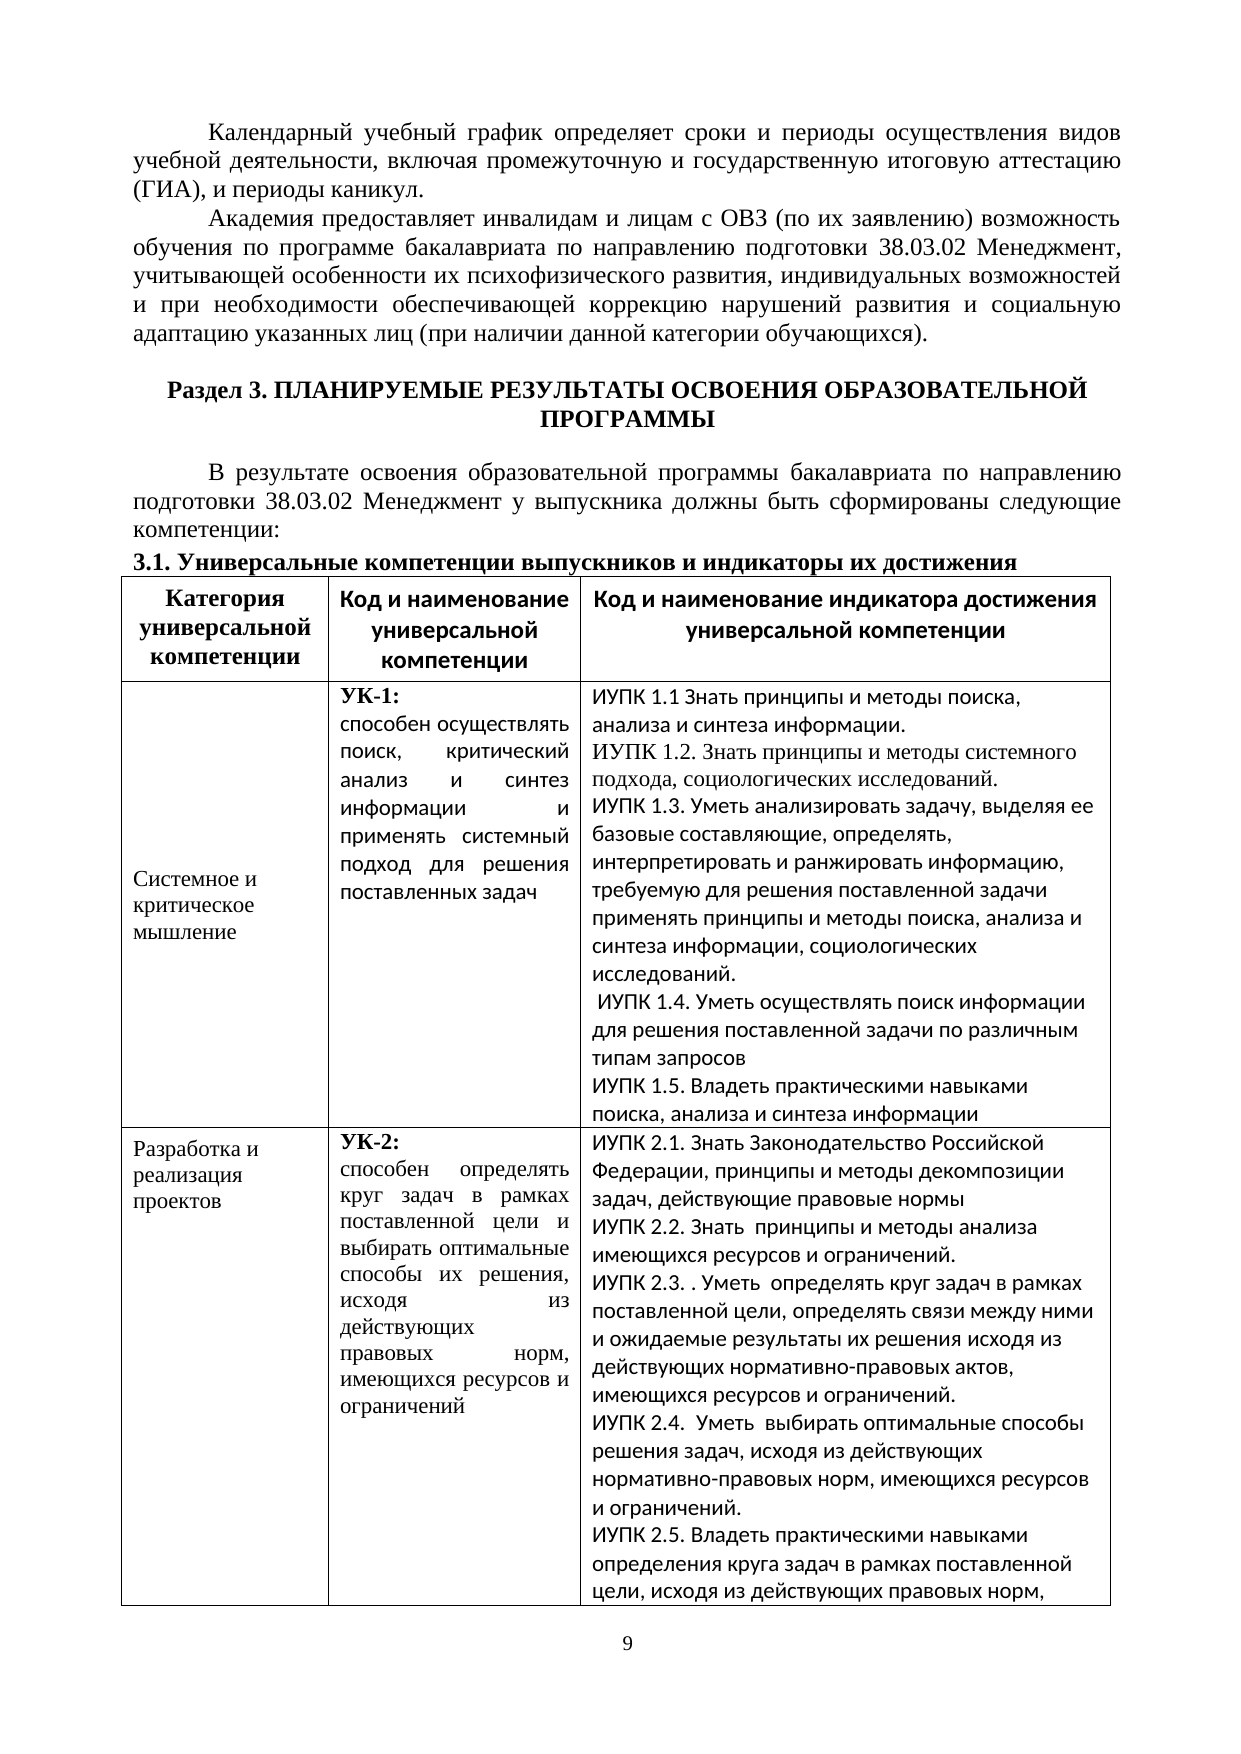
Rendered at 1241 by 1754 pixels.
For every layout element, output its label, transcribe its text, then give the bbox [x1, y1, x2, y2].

table_header Категория универсальной компетенции [122, 577, 328, 681]
table_header Код и наименование индикатора достижения универсальной компетенции [581, 577, 1110, 681]
text Календарный учебный график определяет сроки и периоды осуществления видов учебной деятельности, включая промежуточную и государственную итоговую аттестацию (ГИА), и периоды каникул. [133, 117, 1122, 203]
text Академия предоставляет инвалидам и лицам с ОВЗ (по их заявлению) возможность обучения по программе бакалавриата по направлению подготовки 38.03.02 Менеджмент, учитывающей особенности их психофизического развития, индивидуальных возможностей и при необходимости обеспечивающей коррекцию нарушений развития и социальную адаптацию указанных лиц (при наличии данной категории обучающихся). [133, 203, 1122, 347]
text В результате освоения образовательной программы бакалавриата по направлению подготовки 38.03.02 Менеджмент у выпускника должны быть сформированы следующие компетенции: [133, 457, 1122, 543]
table_cell Разработка и реализация проектов [122, 1128, 328, 1605]
subtitle Раздел 3. ПЛАНИРУЕМЫЕ РЕЗУЛЬТАТЫ ОСВОЕНИЯ ОБРАЗОВАТЕЛЬНОЙ ПРОГРАММЫ [133, 375, 1122, 433]
subtitle 3.1. Универсальные компетенции выпускников и индикаторы их достижения [133, 547, 1122, 576]
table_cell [329, 1128, 580, 1605]
table_header Код и наименование универсальной компетенции [329, 577, 580, 681]
table_cell ИУПК 1.1 Знать принципы и методы поиска, анализа и синтеза информации. ИУПК 1.2. Знать принципы и методы системного подхода, социологических исследований. ИУПК 1.3. Уметь анализировать задачу, выделяя ее базовые составляющие, определять, интерпретировать и ранжировать информацию, требуемую для решения поставленной задачи применять принципы и методы поиска, анализа и синтеза информации, социологических исследований. ИУПК 1.4. Уметь осуществлять поиск информации для решения поставленной задачи по различным типам запросов ИУПК 1.5. Владеть практическими навыками поиска, анализа и синтеза информации [581, 682, 1110, 1127]
table_cell УК-1: способен осуществлять поиск, критический анализ и синтез информации и применять системный подход для решения поставленных задач [329, 682, 580, 1127]
table_cell Системное и критическое мышление [122, 682, 328, 1127]
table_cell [581, 1128, 1110, 1605]
